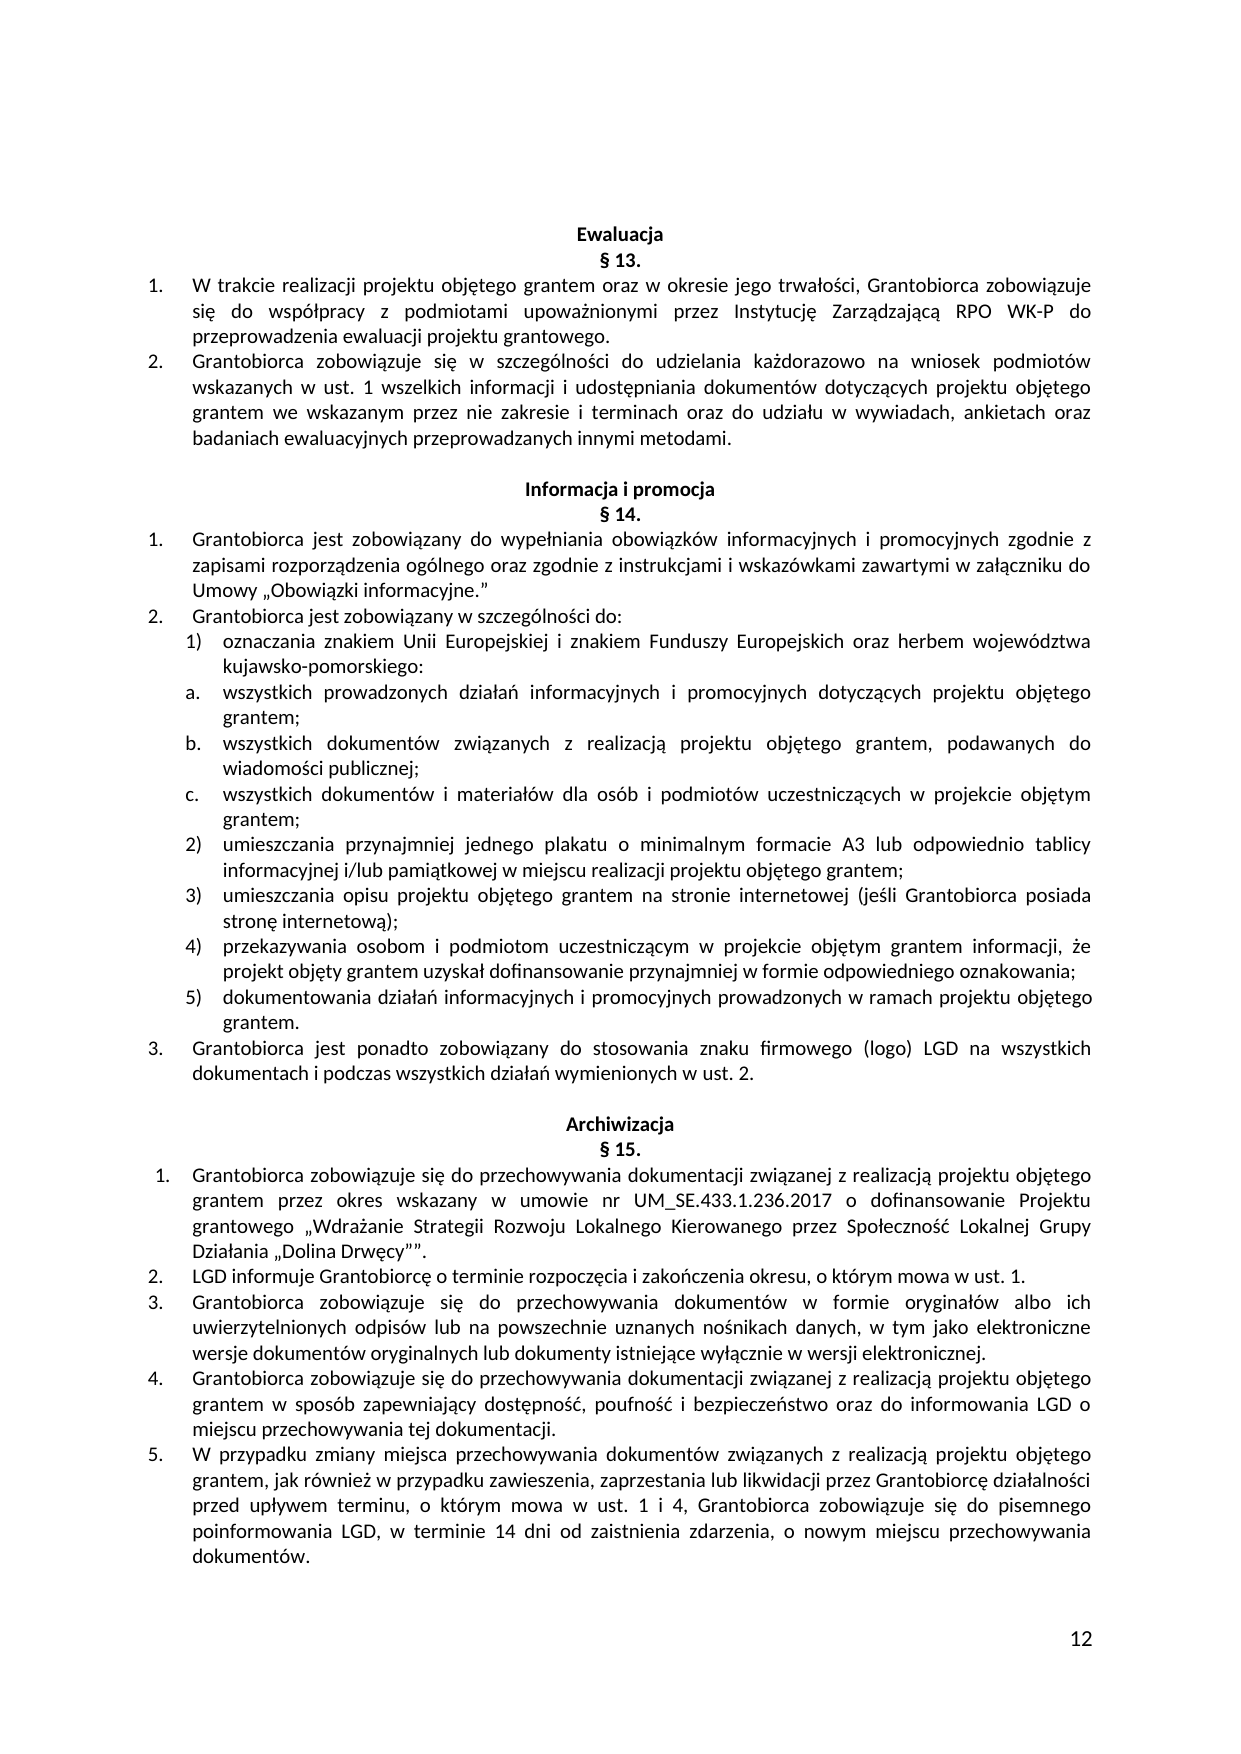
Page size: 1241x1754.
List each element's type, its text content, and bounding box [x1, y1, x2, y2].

list Grantobiorca zobowiązuje się do przechowywania dokumentacji związanej z realizacją projektu objętego grantem w sposób zapewniający dostępność, poufność i bezpieczeństwo oraz do informowania LGD o miejscu przechowywania tej dokumentacji. [148, 1365, 1092, 1442]
list umieszczania przynajmniej jednego plakatu o minimalnym formacie A3 lub odpowiednio tablicy informacyjnej i/lub pamiątkowej w miejscu realizacji projektu objętego grantem; [185, 832, 1092, 882]
list Grantobiorca jest zobowiązany do wypełniania obowiązków informacyjnych i promocyjnych zgodnie z zapisami rozporządzenia ogólnego oraz zgodnie z instrukcjami i wskazówkami zawartymi w załączniku do Umowy „Obowiązki informacyjne.” [148, 527, 1092, 603]
text § 15. [148, 1137, 1092, 1162]
list W przypadku zmiany miejsca przechowywania dokumentów związanych z realizacją projektu objętego grantem, jak również w przypadku zawieszenia, zaprzestania lub likwidacji przez Grantobiorcę działalności przed upływem terminu, o którym mowa w ust. 1 i 4, Grantobiorca zobowiązuje się do pisemnego poinformowania LGD, w terminie 14 dni od zaistnienia zdarzenia, o nowym miejscu przechowywania dokumentów. [148, 1442, 1092, 1569]
text § 14. [148, 501, 1092, 527]
list umieszczania opisu projektu objętego grantem na stronie internetowej (jeśli Grantobiorca posiada stronę internetową); [185, 882, 1092, 933]
list wszystkich prowadzonych działań informacyjnych i promocyjnych dotyczących projektu objętego grantem; [185, 679, 1092, 730]
list Grantobiorca zobowiązuje się w szczególności do udzielania każdorazowo na wniosek podmiotów wskazanych w ust. 1 wszelkich informacji i udostępniania dokumentów dotyczących projektu objętego grantem we wskazanym przez nie zakresie i terminach oraz do udziału w wywiadach, ankietach oraz badaniach ewaluacyjnych przeprowadzanych innymi metodami. [148, 349, 1092, 450]
list LGD informuje Grantobiorcę o terminie rozpoczęcia i zakończenia okresu, o którym mowa w ust. 1. [148, 1264, 1092, 1289]
text Archiwizacja [148, 1111, 1092, 1137]
list przekazywania osobom i podmiotom uczestniczącym w projekcie objętym grantem informacji, że projekt objęty grantem uzyskał dofinansowanie przynajmniej w formie odpowiedniego oznakowania; [185, 933, 1092, 984]
list Grantobiorca zobowiązuje się do przechowywania dokumentów w formie oryginałów albo ich uwierzytelnionych odpisów lub na powszechnie uznanych nośnikach danych, w tym jako elektroniczne wersje dokumentów oryginalnych lub dokumenty istniejące wyłącznie w wersji elektronicznej. [148, 1289, 1092, 1365]
list Grantobiorca jest zobowiązany w szczególności do: [148, 603, 1092, 628]
list Grantobiorca jest ponadto zobowiązany do stosowania znaku firmowego (logo) LGD na wszystkich dokumentach i podczas wszystkich działań wymienionych w ust. 2. [148, 1035, 1092, 1086]
list W trakcie realizacji projektu objętego grantem oraz w okresie jego trwałości, Grantobiorca zobowiązuje się do współpracy z podmiotami upoważnionymi przez Instytucję Zarządzającą RPO WK-P do przeprowadzenia ewaluacji projektu grantowego. [148, 272, 1092, 349]
list dokumentowania działań informacyjnych i promocyjnych prowadzonych w ramach projektu objętego grantem. [185, 984, 1092, 1035]
list oznaczania znakiem Unii Europejskiej i znakiem Funduszy Europejskich oraz herbem województwa kujawsko-pomorskiego: [185, 628, 1092, 679]
text § 13. [148, 247, 1092, 272]
list wszystkich dokumentów związanych z realizacją projektu objętego grantem, podawanych do wiadomości publicznej; [185, 730, 1092, 781]
list Grantobiorca zobowiązuje się do przechowywania dokumentacji związanej z realizacją projektu objętego grantem przez okres wskazany w umowie nr UM_SE.433.1.236.2017 o dofinansowanie Projektu grantowego „Wdrażanie Strategii Rozwoju Lokalnego Kierowanego przez Społeczność Lokalnej Grupy Działania „Dolina Drwęcy””. [154, 1162, 1092, 1264]
text Informacja i promocja [148, 476, 1092, 501]
text Ewaluacja [148, 222, 1092, 247]
list wszystkich dokumentów i materiałów dla osób i podmiotów uczestniczących w projekcie objętym grantem; [185, 781, 1092, 832]
